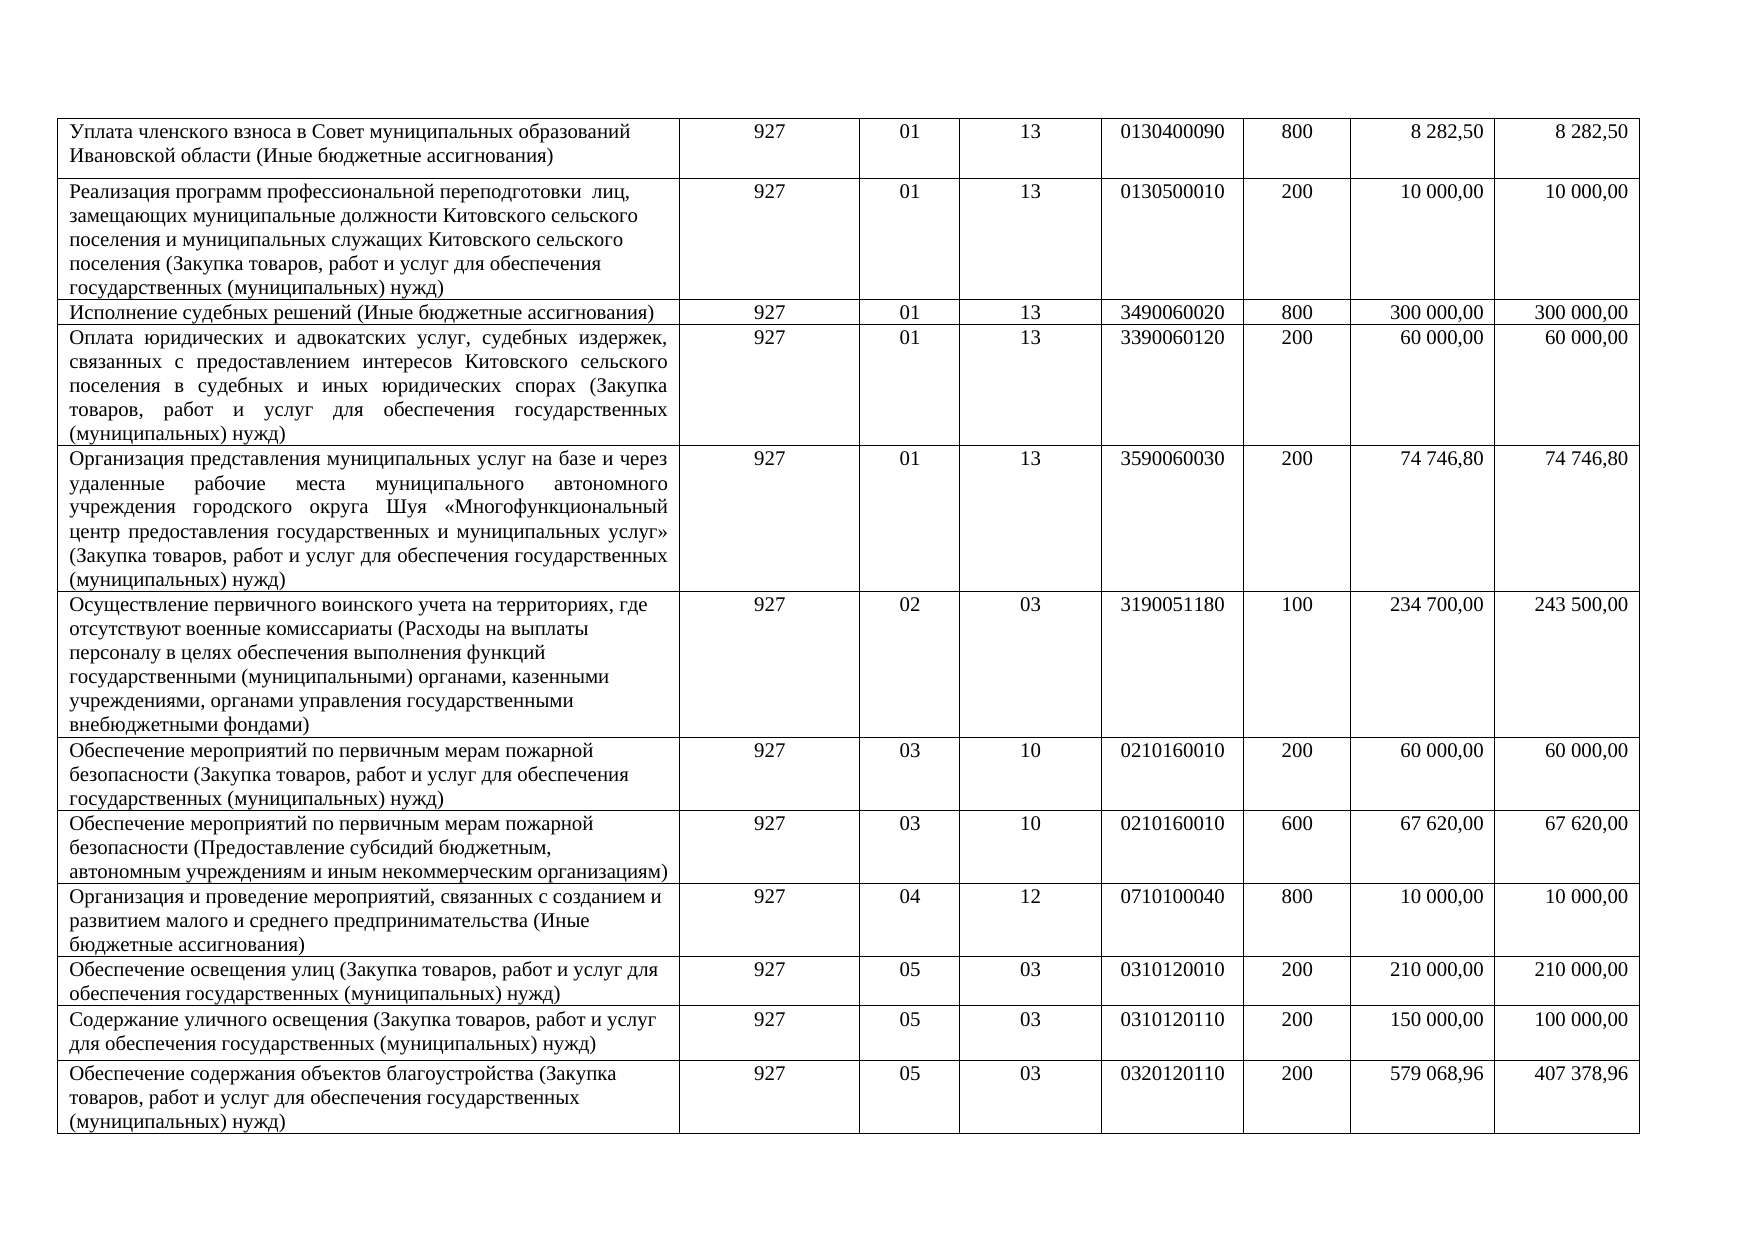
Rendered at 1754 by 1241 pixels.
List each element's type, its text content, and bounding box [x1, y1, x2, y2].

table_cell 01 [860, 119, 959, 177]
table_cell 300 000,00 [1495, 300, 1639, 324]
table_cell 927 [680, 592, 859, 737]
table_cell 243 500,00 [1495, 592, 1639, 737]
table_cell 800 [1244, 884, 1350, 956]
table_cell 927 [680, 325, 859, 445]
table_cell 927 [680, 884, 859, 956]
table_cell 407 378,96 [1495, 1061, 1639, 1133]
table_cell 927 [680, 179, 859, 299]
table_cell 13 [960, 325, 1101, 445]
table_cell 927 [680, 446, 859, 591]
table_cell 0310120110 [1102, 1006, 1243, 1060]
table_cell 0710100040 [1102, 884, 1243, 956]
table_cell Исполнение судебных решений (Иные бюджетные ассигнования) [58, 300, 679, 324]
table_cell Обеспечение мероприятий по первичным мерам пожарной безопасности (Предоставление субсидий бюджетным, автономным учреждениям и иным некоммерческим организациям) [58, 811, 679, 883]
table_cell 927 [680, 957, 859, 1005]
table_cell Организация и проведение мероприятий, связанных с созданием и развитием малого и среднего предпринимательства (Иные бюджетные ассигнования) [58, 884, 679, 956]
table_cell 927 [680, 1061, 859, 1133]
table_cell 0310120010 [1102, 957, 1243, 1005]
table_cell 03 [960, 1006, 1101, 1060]
table_cell Организация представления муниципальных услуг на базе и через удаленные рабочие места муниципального автономного учреждения городского округа Шуя «Многофункциональный центр предоставления государственных и муниципальных услуг» (Закупка товаров, работ и услуг для обеспечения государственных (муниципальных) нужд) [58, 446, 679, 591]
table_cell 10 000,00 [1351, 179, 1494, 299]
table_cell 200 [1244, 957, 1350, 1005]
table_cell 3390060120 [1102, 325, 1243, 445]
table_cell 200 [1244, 1006, 1350, 1060]
table_cell 927 [680, 811, 859, 883]
table_cell 210 000,00 [1495, 957, 1639, 1005]
table_cell 3590060030 [1102, 446, 1243, 591]
table_cell 05 [860, 1006, 959, 1060]
table_cell 01 [860, 325, 959, 445]
table_cell Уплата членского взноса в Совет муниципальных образований Ивановской области (Иные бюджетные ассигнования) [58, 119, 679, 177]
table_cell 03 [960, 1061, 1101, 1133]
table_cell 74 746,80 [1495, 446, 1639, 591]
table_cell 60 000,00 [1351, 738, 1494, 810]
table_cell 01 [860, 300, 959, 324]
table_cell 13 [960, 300, 1101, 324]
table_cell 927 [680, 1006, 859, 1060]
table_cell 04 [860, 884, 959, 956]
table_cell 8 282,50 [1495, 119, 1639, 177]
table_cell 200 [1244, 738, 1350, 810]
table_cell 60 000,00 [1495, 738, 1639, 810]
table_cell 05 [860, 957, 959, 1005]
table_cell 12 [960, 884, 1101, 956]
table_cell 200 [1244, 1061, 1350, 1133]
table_cell 0130400090 [1102, 119, 1243, 177]
table_cell Осуществление первичного воинского учета на территориях, где отсутствуют военные комиссариаты (Расходы на выплаты персоналу в целях обеспечения выполнения функций государственными (муниципальными) органами, казенными учреждениями, органами управления государственными внебюджетными фондами) [58, 592, 679, 737]
table_cell 8 282,50 [1351, 119, 1494, 177]
table_cell 300 000,00 [1351, 300, 1494, 324]
table_cell 200 [1244, 325, 1350, 445]
table_cell Реализация программ профессиональной переподготовки лиц, замещающих муниципальные должности Китовского сельского поселения и муниципальных служащих Китовского сельского поселения (Закупка товаров, работ и услуг для обеспечения государственных (муниципальных) нужд) [58, 179, 679, 299]
table_cell 100 [1244, 592, 1350, 737]
table_cell 10 [960, 738, 1101, 810]
table_cell 150 000,00 [1351, 1006, 1494, 1060]
table_cell 67 620,00 [1495, 811, 1639, 883]
table_cell 13 [960, 446, 1101, 591]
table_cell 3490060020 [1102, 300, 1243, 324]
table_cell Оплата юридических и адвокатских услуг, судебных издержек, связанных с предоставлением интересов Китовского сельского поселения в судебных и иных юридических спорах (Закупка товаров, работ и услуг для обеспечения государственных (муниципальных) нужд) [58, 325, 679, 445]
table_cell 03 [860, 738, 959, 810]
table_cell 10 000,00 [1495, 179, 1639, 299]
table_cell 60 000,00 [1495, 325, 1639, 445]
table_cell 01 [860, 179, 959, 299]
table_cell 10 000,00 [1351, 884, 1494, 956]
table_cell 0210160010 [1102, 738, 1243, 810]
table_cell 02 [860, 592, 959, 737]
table_cell 10 [960, 811, 1101, 883]
table_cell 100 000,00 [1495, 1006, 1639, 1060]
table_cell 05 [860, 1061, 959, 1133]
table_cell 13 [960, 119, 1101, 177]
table_cell 927 [680, 300, 859, 324]
table_cell 3190051180 [1102, 592, 1243, 737]
table_cell 210 000,00 [1351, 957, 1494, 1005]
table_cell 234 700,00 [1351, 592, 1494, 737]
table_cell 01 [860, 446, 959, 591]
table_cell 600 [1244, 811, 1350, 883]
table_cell 0320120110 [1102, 1061, 1243, 1133]
table_cell Содержание уличного освещения (Закупка товаров, работ и услуг для обеспечения государственных (муниципальных) нужд) [58, 1006, 679, 1060]
table_cell 10 000,00 [1495, 884, 1639, 956]
table_cell 927 [680, 119, 859, 177]
table_cell 03 [860, 811, 959, 883]
table_cell 200 [1244, 446, 1350, 591]
table_cell 800 [1244, 300, 1350, 324]
table_cell Обеспечение освещения улиц (Закупка товаров, работ и услуг для обеспечения государственных (муниципальных) нужд) [58, 957, 679, 1005]
table_cell 74 746,80 [1351, 446, 1494, 591]
table_cell Обеспечение мероприятий по первичным мерам пожарной безопасности (Закупка товаров, работ и услуг для обеспечения государственных (муниципальных) нужд) [58, 738, 679, 810]
table_cell 03 [960, 592, 1101, 737]
table_cell 60 000,00 [1351, 325, 1494, 445]
table_cell 0210160010 [1102, 811, 1243, 883]
table_cell 800 [1244, 119, 1350, 177]
table_cell 579 068,96 [1351, 1061, 1494, 1133]
table_cell 927 [680, 738, 859, 810]
table_cell 200 [1244, 179, 1350, 299]
table_cell 03 [960, 957, 1101, 1005]
table_cell Обеспечение содержания объектов благоустройства (Закупка товаров, работ и услуг для обеспечения государственных (муниципальных) нужд) [58, 1061, 679, 1133]
table_cell 0130500010 [1102, 179, 1243, 299]
table_cell 13 [960, 179, 1101, 299]
table_cell 67 620,00 [1351, 811, 1494, 883]
